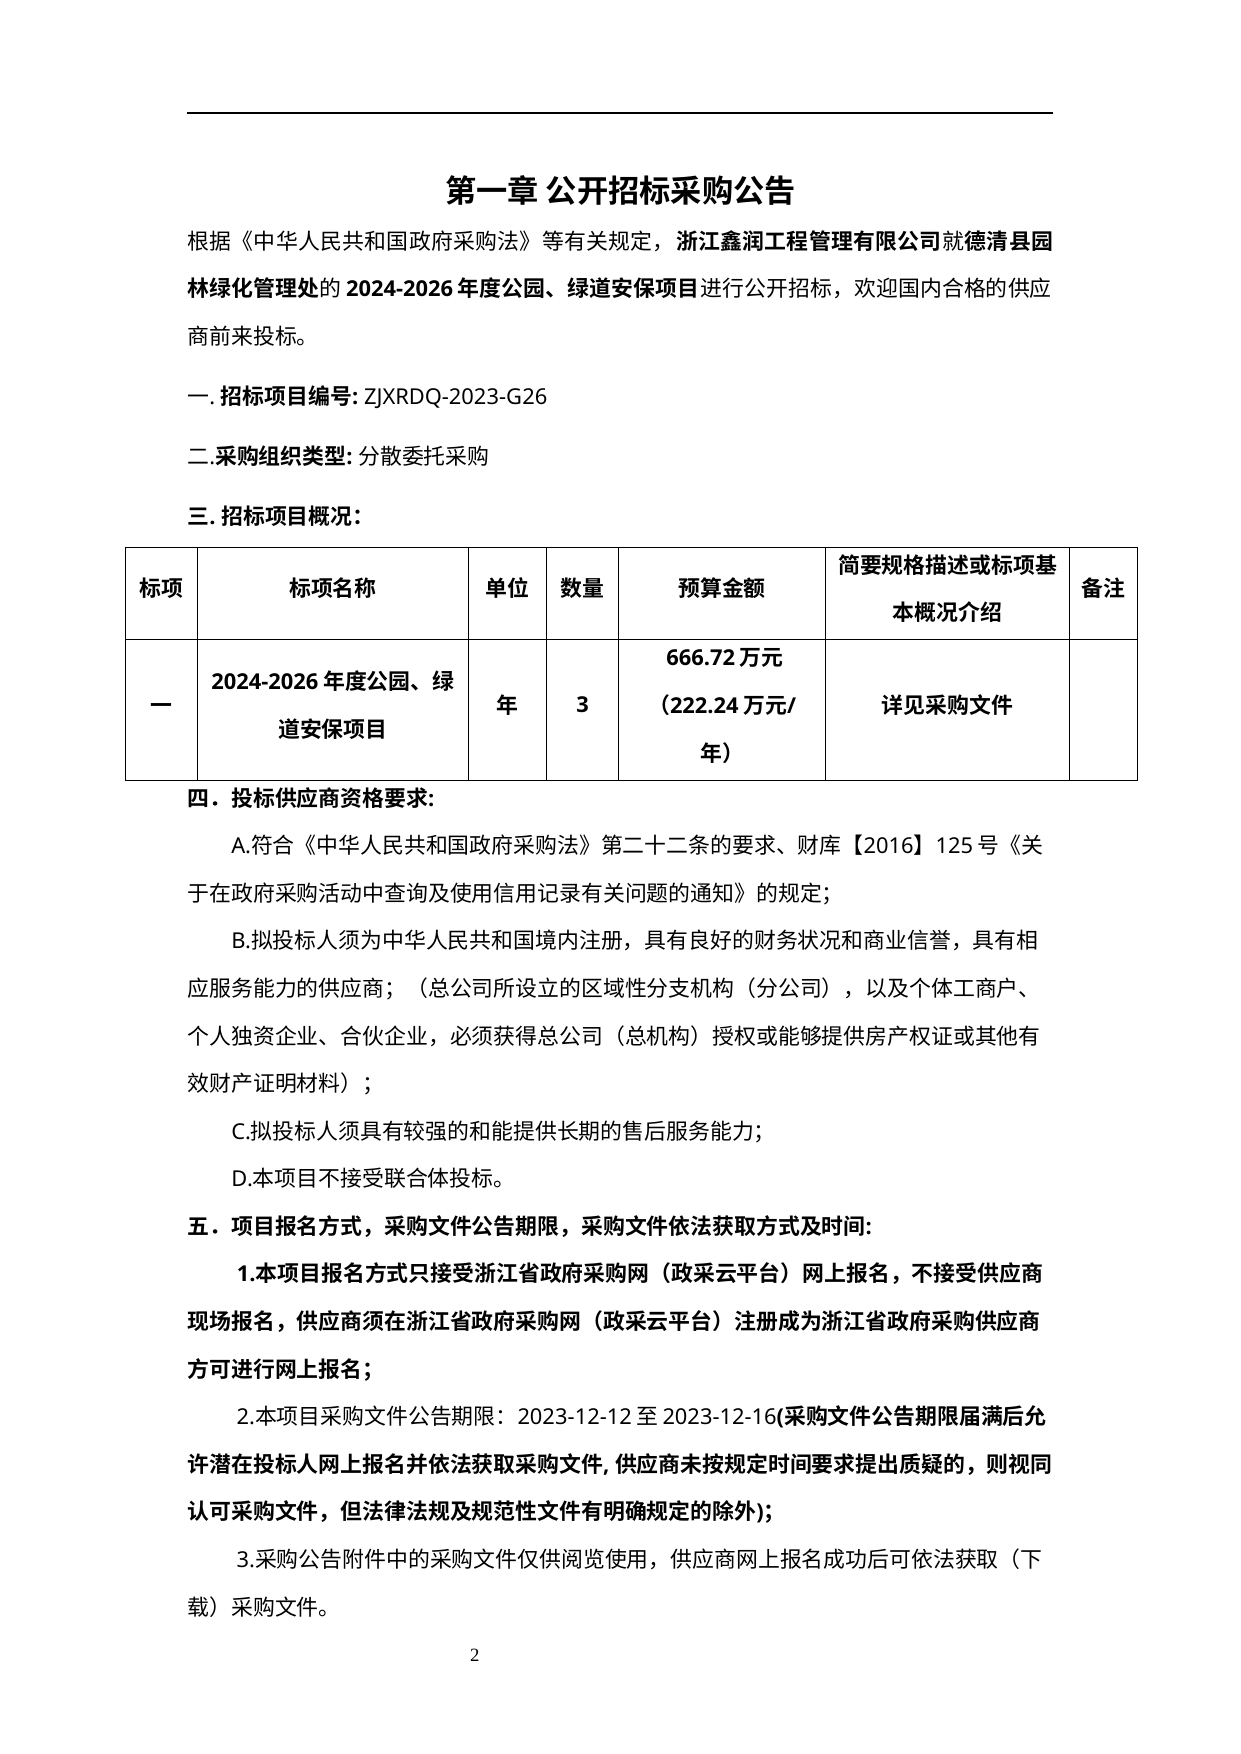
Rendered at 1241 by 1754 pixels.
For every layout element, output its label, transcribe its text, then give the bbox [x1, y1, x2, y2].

table_header 预算金额 [619, 548, 825, 639]
text A.符合《中华人民共和国政府采购法》第二十二条的要求、财库【2016】125号《关于在政府采购活动中查询及使用信用记录有关问题的通知》的规定； [187, 828, 1053, 908]
text C.拟投标人须具有较强的和能提供长期的售后服务能力； [187, 1114, 1053, 1145]
text 三. 招标项目概况： [187, 499, 1053, 531]
table_header 数量 [547, 548, 618, 639]
text 根据《中华人民共和国政府采购法》等有关规定，浙江鑫润工程管理有限公司就德清县园林绿化管理处的2024-2026年度公园、绿道安保项目进行公开招标，欢迎国内合格的供应商前来投标。 [187, 224, 1053, 351]
text 3.采购公告附件中的采购文件仅供阅览使用，供应商网上报名成功后可依法获取（下载）采购文件。 [187, 1542, 1053, 1621]
text B.拟投标人须为中华人民共和国境内注册，具有良好的财务状况和商业信誉，具有相应服务能力的供应商；（总公司所设立的区域性分支机构（分公司），以及个体工商户、个人独资企业、合伙企业，必须获得总公司（总机构）授权或能够提供房产权证或其他有效财产证明材料）； [187, 923, 1053, 1098]
table_header 单位 [469, 548, 546, 639]
text 二.采购组织类型: 分散委托采购 [187, 439, 1053, 471]
text 一. 招标项目编号: ZJXRDQ-2023-G26 [187, 379, 1053, 411]
table_header 简要规格描述或标项基本概况介绍 [826, 548, 1069, 639]
text 2.本项目采购文件公告期限：2023-12-12至2023-12-16(采购文件公告期限届满后允许潜在投标人网上报名并依法获取采购文件, 供应商未按规定时间要求提出质疑的，则视同认可采购文件，但法律法规及规范性文件有明确规定的除外)； [187, 1399, 1053, 1526]
table_header 标项 [126, 548, 197, 639]
table_cell 3 [547, 640, 618, 780]
text 第一章 公开招标采购公告 [187, 166, 1053, 211]
table_header 备注 [1070, 548, 1137, 639]
table_cell 2024-2026年度公园、绿道安保项目 [198, 640, 468, 780]
table_cell 年 [469, 640, 546, 780]
table_cell 666.72万元（222.24万元/年） [619, 640, 825, 780]
table_header 标项名称 [198, 548, 468, 639]
table_cell 详见采购文件 [826, 640, 1069, 780]
text 1.本项目报名方式只接受浙江省政府采购网（政采云平台）网上报名，不接受供应商现场报名，供应商须在浙江省政府采购网（政采云平台）注册成为浙江省政府采购供应商方可进行网上报名； [187, 1256, 1053, 1383]
table_cell [1070, 640, 1137, 780]
text D.本项目不接受联合体投标。 [187, 1161, 1053, 1193]
text 五．项目报名方式，采购文件公告期限，采购文件依法获取方式及时间: [187, 1209, 1053, 1241]
table_cell 一 [126, 640, 197, 780]
text 四．投标供应商资格要求: [187, 781, 1053, 813]
